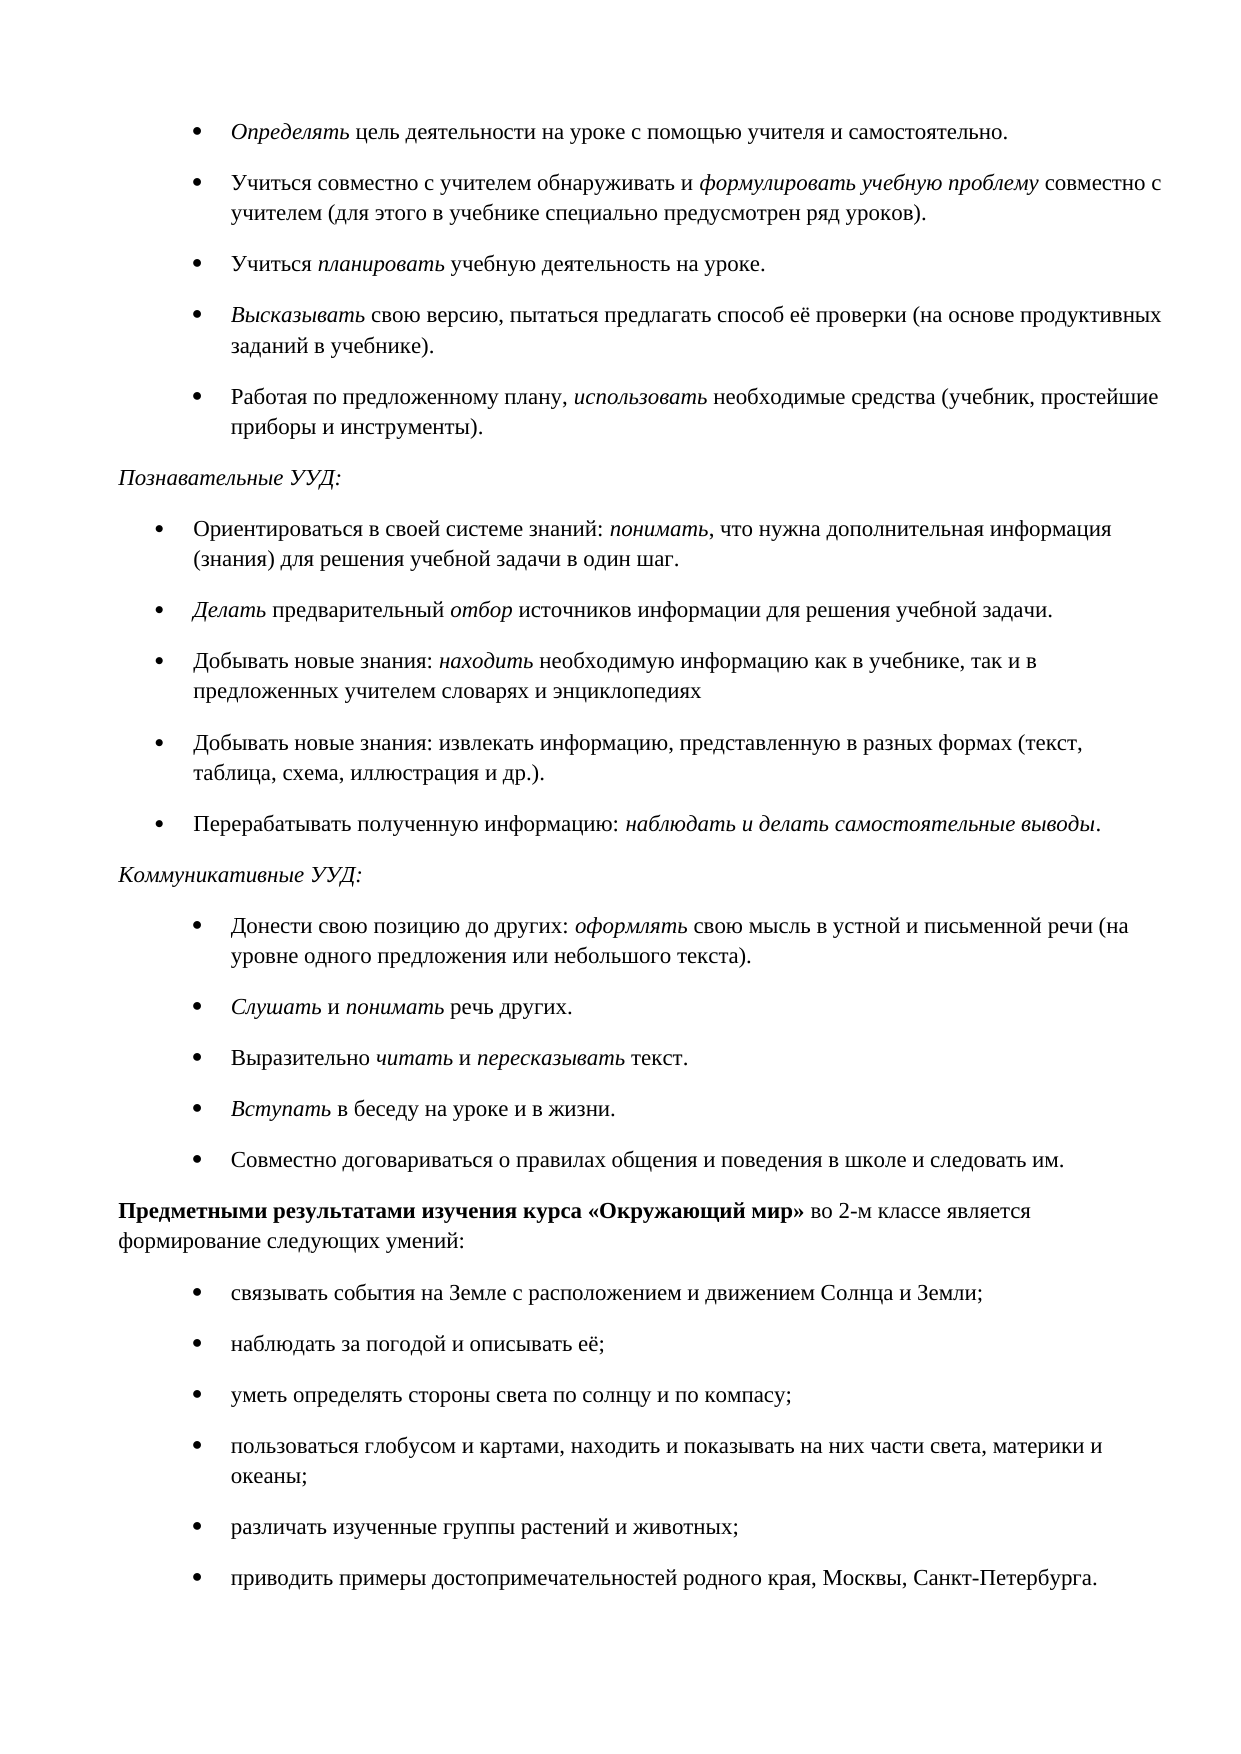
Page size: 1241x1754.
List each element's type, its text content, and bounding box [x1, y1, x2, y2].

list Перерабатывать полученную информацию: наблюдать и делать самостоятельные выводы. [156, 810, 1167, 836]
list Учиться совместно с учителем обнаруживать и формулировать учебную проблему совместно с учителем (для этого в учебнике специально предусмотрен ряд уроков). [193, 169, 1167, 226]
list Выразительно читать и пересказывать текст. [193, 1044, 1167, 1071]
text Коммуникативные УУД: [118, 861, 1167, 887]
list Делать предварительный отбор источников информации для решения учебной задачи. [156, 596, 1167, 623]
list связывать события на Земле с расположением и движением Солнца и Земли; [193, 1278, 1167, 1305]
list Вступать в беседу на уроке и в жизни. [193, 1095, 1167, 1122]
list наблюдать за погодой и описывать её; [193, 1329, 1167, 1356]
list пользоваться глобусом и картами, находить и показывать на них части света, материки и океаны; [193, 1432, 1167, 1488]
list Ориентироваться в своей системе знаний: понимать, что нужна дополнительная информация (знания) для решения учебной задачи в один шаг. [156, 515, 1167, 572]
list различать изученные группы растений и животных; [193, 1513, 1167, 1539]
text Предметными результатами изучения курса «Окружающий мир» во 2-м классе является формирование следующих умений: [118, 1197, 1167, 1254]
list Совместно договариваться о правилах общения и поведения в школе и следовать им. [193, 1146, 1167, 1173]
list Добывать новые знания: извлекать информацию, представленную в разных формах (текст, таблица, схема, иллюстрация и др.). [156, 728, 1167, 785]
list Учиться планировать учебную деятельность на уроке. [193, 250, 1167, 277]
list Работая по предложенному плану, использовать необходимые средства (учебник, простейшие приборы и инструменты). [193, 383, 1167, 439]
list Высказывать свою версию, пытаться предлагать способ её проверки (на основе продуктивных заданий в учебнике). [193, 301, 1167, 358]
list приводить примеры достопримечательностей родного края, Москвы, Санкт-Петербурга. [193, 1564, 1167, 1590]
list Определять цель деятельности на уроке с помощью учителя и самостоятельно. [193, 118, 1167, 144]
list Донести свою позицию до других: оформлять свою мысль в устной и письменной речи (на уровне одного предложения или небольшого текста). [193, 912, 1167, 968]
text Познавательные УУД: [118, 464, 1167, 490]
list Добывать новые знания: находить необходимую информацию как в учебнике, так и в предложенных учителем словарях и энциклопедиях [156, 647, 1167, 704]
list Слушать и понимать речь других. [193, 993, 1167, 1019]
list уметь определять стороны света по солнцу и по компасу; [193, 1381, 1167, 1407]
